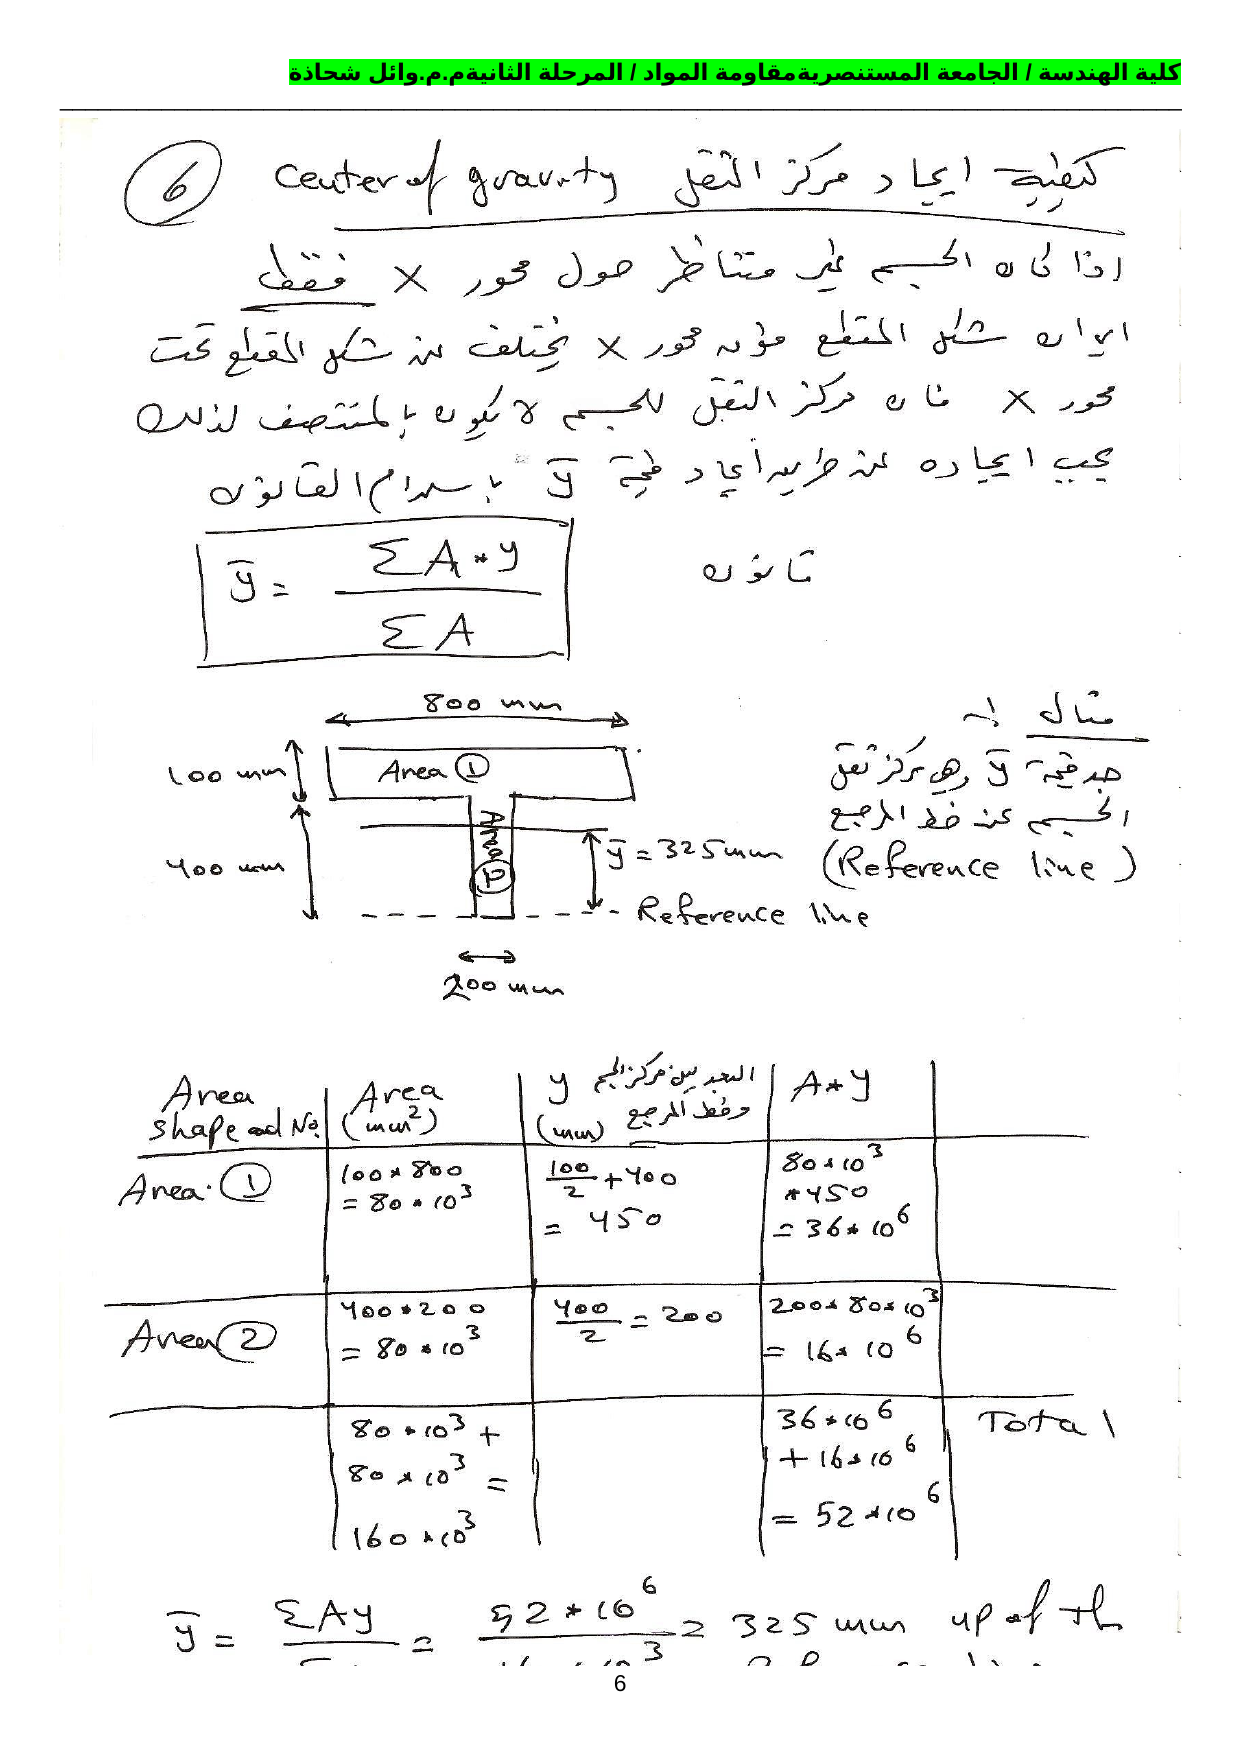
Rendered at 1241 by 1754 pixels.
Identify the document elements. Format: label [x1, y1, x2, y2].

picture [59, 118, 1182, 1666]
